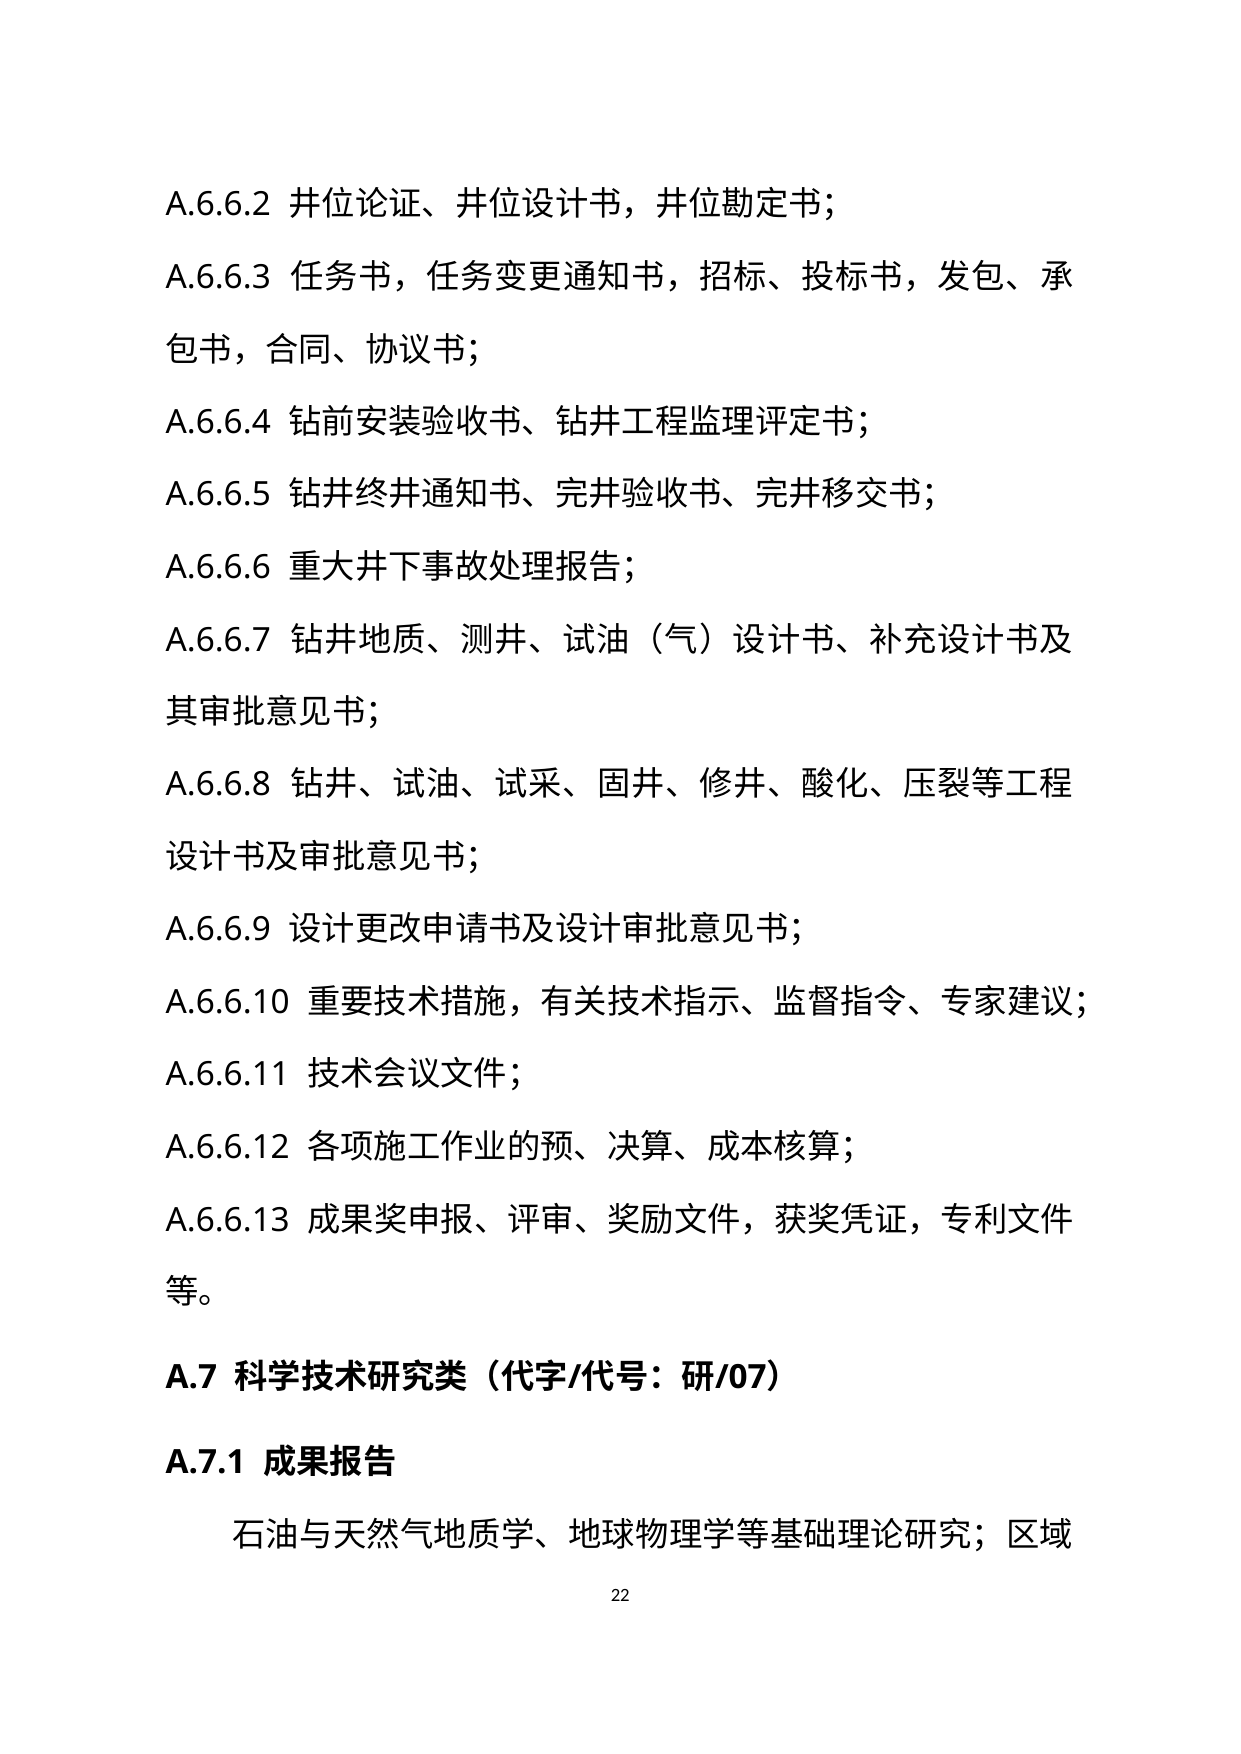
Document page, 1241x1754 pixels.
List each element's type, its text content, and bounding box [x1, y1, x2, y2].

text 钻井、试油、试采、固井、修井、酸化、压裂等工程设计书及审批意见书； [165, 757, 1075, 878]
text 各项施工作业的预、决算、成本核算； [165, 1120, 1075, 1168]
text 钻井终井通知书、完井验收书、完井移交书； [165, 467, 1075, 516]
text 重要技术措施，有关技术指示、监督指令、专家建议； [165, 974, 1075, 1023]
text 技术会议文件； [165, 1047, 1075, 1096]
text 井位论证、井位设计书，井位勘定书； [165, 177, 1075, 226]
text 钻前安装验收书、钻井工程监理评定书； [165, 394, 1075, 443]
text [165, 1507, 1075, 1556]
text 成果奖申报、评审、奖励文件，获奖凭证，专利文件等。 [165, 1192, 1075, 1313]
text 钻井地质、测井、试油（气）设计书、补充设计书及其审批意见书； [165, 612, 1075, 733]
text 重大井下事故处理报告； [165, 540, 1075, 588]
text 设计更改申请书及设计审批意见书； [165, 902, 1075, 950]
subtitle A.7 科学技术研究类（代字/代号：研/07） [165, 1350, 1075, 1398]
text 任务书，任务变更通知书，招标、投标书，发包、承包书，合同、协议书； [165, 250, 1075, 371]
text 成果报告 [165, 1435, 1075, 1483]
